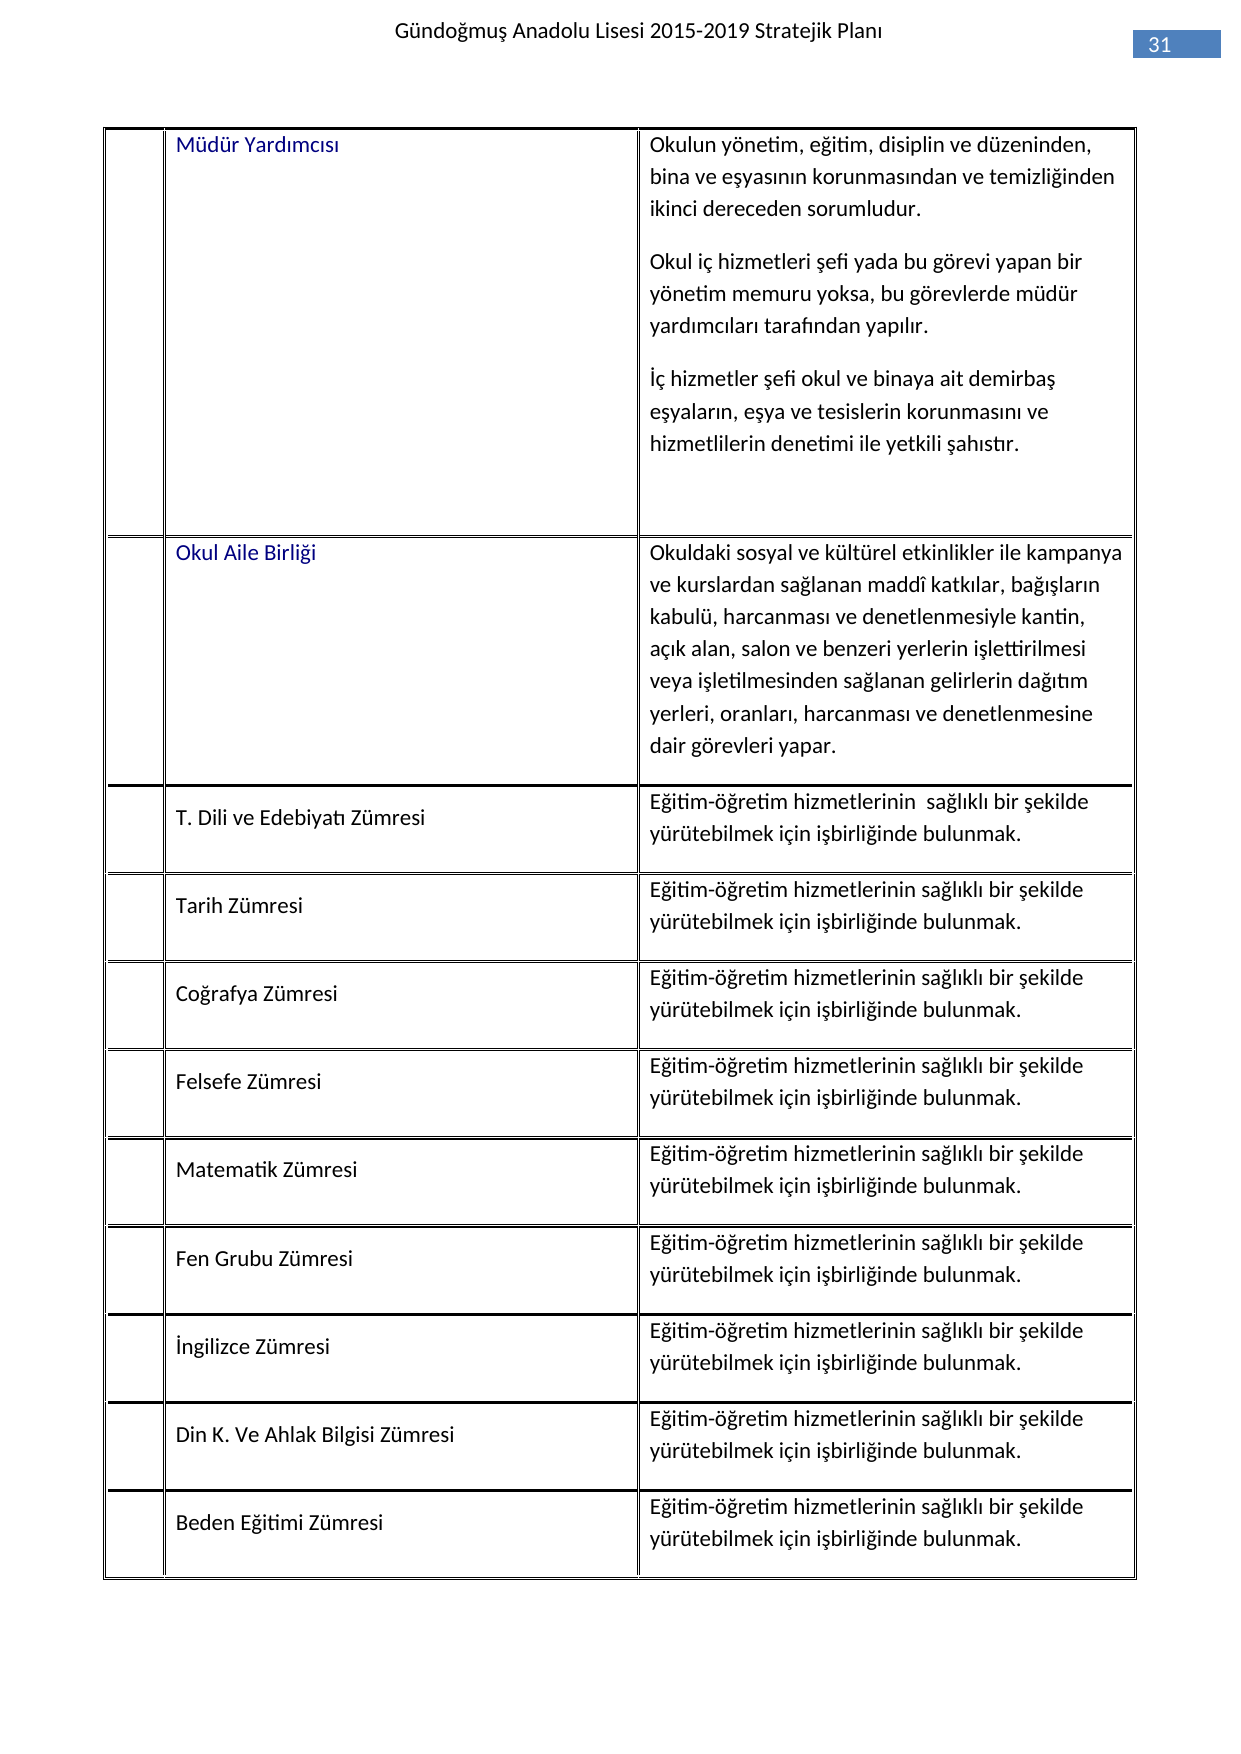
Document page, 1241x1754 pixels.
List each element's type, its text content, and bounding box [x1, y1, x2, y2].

table_cell Okuldaki sosyal ve kültürel etkinlikler ile kampanya ve kurslardan sağlanan maddî katkılar, bağışların kabulü, harcanması ve denetlenmesiyle kantin, açık alan, salon ve benzeri yerlerin işlettirilmesi veya işletilmesinden sağlanan gelirlerin dağıtım yerleri, oranları, harcanması ve denetlenmesine dair görevleri yapar. [640, 535, 1134, 784]
table_cell Eğitim-öğretim hizmetlerinin sağlıklı bir şekilde yürütebilmek için işbirliğinde bulunmak. [640, 960, 1134, 1048]
table_cell Felsefe Zümresi [166, 1051, 637, 1136]
table_cell Eğitim-öğretim hizmetlerinin sağlıklı bir şekilde yürütebilmek için işbirliğinde bulunmak. [640, 1048, 1134, 1136]
table_cell Eğitim-öğretim hizmetlerinin sağlıklı bir şekilde yürütebilmek için işbirliğinde bulunmak. [640, 1313, 1136, 1401]
table_cell Beden Eğitimi Zümresi [164, 1489, 638, 1577]
table_cell Eğitim-öğretim hizmetlerinin sağlıklı bir şekilde yürütebilmek için işbirliğinde bulunmak. [638, 1489, 1134, 1577]
table_cell Coğrafya Zümresi [166, 963, 637, 1048]
table_cell [105, 1401, 163, 1489]
table_cell Eğitim-öğretim hizmetlerinin sağlıklı bir şekilde yürütebilmek için işbirliğinde bulunmak. [640, 1136, 1134, 1224]
table_cell [105, 1224, 164, 1312]
table_cell Müdür Yardımcısı [164, 128, 638, 535]
table_cell İngilizce Zümresi [166, 1316, 637, 1401]
table_cell [106, 960, 163, 1048]
table_cell Din K. Ve Ahlak Bilgisi Zümresi [166, 1404, 637, 1489]
table_cell Fen Grubu Zümresi [166, 1228, 637, 1312]
table_cell [106, 1136, 163, 1224]
table_cell Eğitim-öğretim hizmetlerinin sağlıklı bir şekilde yürütebilmek için işbirliğinde bulunmak. [638, 1224, 1136, 1312]
table_cell Okul Aile Birliği [166, 538, 637, 784]
table_cell Eğitim-öğretim hizmetlerinin sağlıklı bir şekilde yürütebilmek için işbirliğinde bulunmak. [640, 1401, 1136, 1489]
table_cell [106, 784, 163, 872]
table_cell [105, 1313, 163, 1401]
table_cell [106, 1489, 164, 1577]
table_cell T. Dili ve Edebiyatı Zümresi [166, 787, 637, 872]
table_cell Eğitim-öğretim hizmetlerinin sağlıklı bir şekilde yürütebilmek için işbirliğinde bulunmak. [640, 872, 1134, 960]
table_cell [106, 872, 163, 960]
table_cell Tarih Zümresi [166, 875, 637, 960]
table_cell Eğitim-öğretim hizmetlerinin sağlıklı bir şekilde yürütebilmek için işbirliğinde bulunmak. [640, 784, 1134, 872]
table_cell [106, 130, 164, 535]
table_cell Matematik Zümresi [166, 1140, 637, 1224]
table_cell [106, 535, 163, 784]
table_cell Okulun yönetim, eğitim, disiplin ve düzeninden, bina ve eşyasının korunmasından ve temizliğinden ikinci dereceden sorumludur. Okul iç hizmetleri şefi yada bu görevi yapan bir yönetim memuru yoksa, bu görevlerde müdür yardımcıları tarafından yapılır. İç hizmetler şefi okul ve binaya ait demirbaş eşyaların, eşya ve tesislerin korunmasını ve hizmetlilerin denetimi ile yetkili şahıstır. [638, 128, 1134, 535]
table_cell [106, 1048, 163, 1136]
